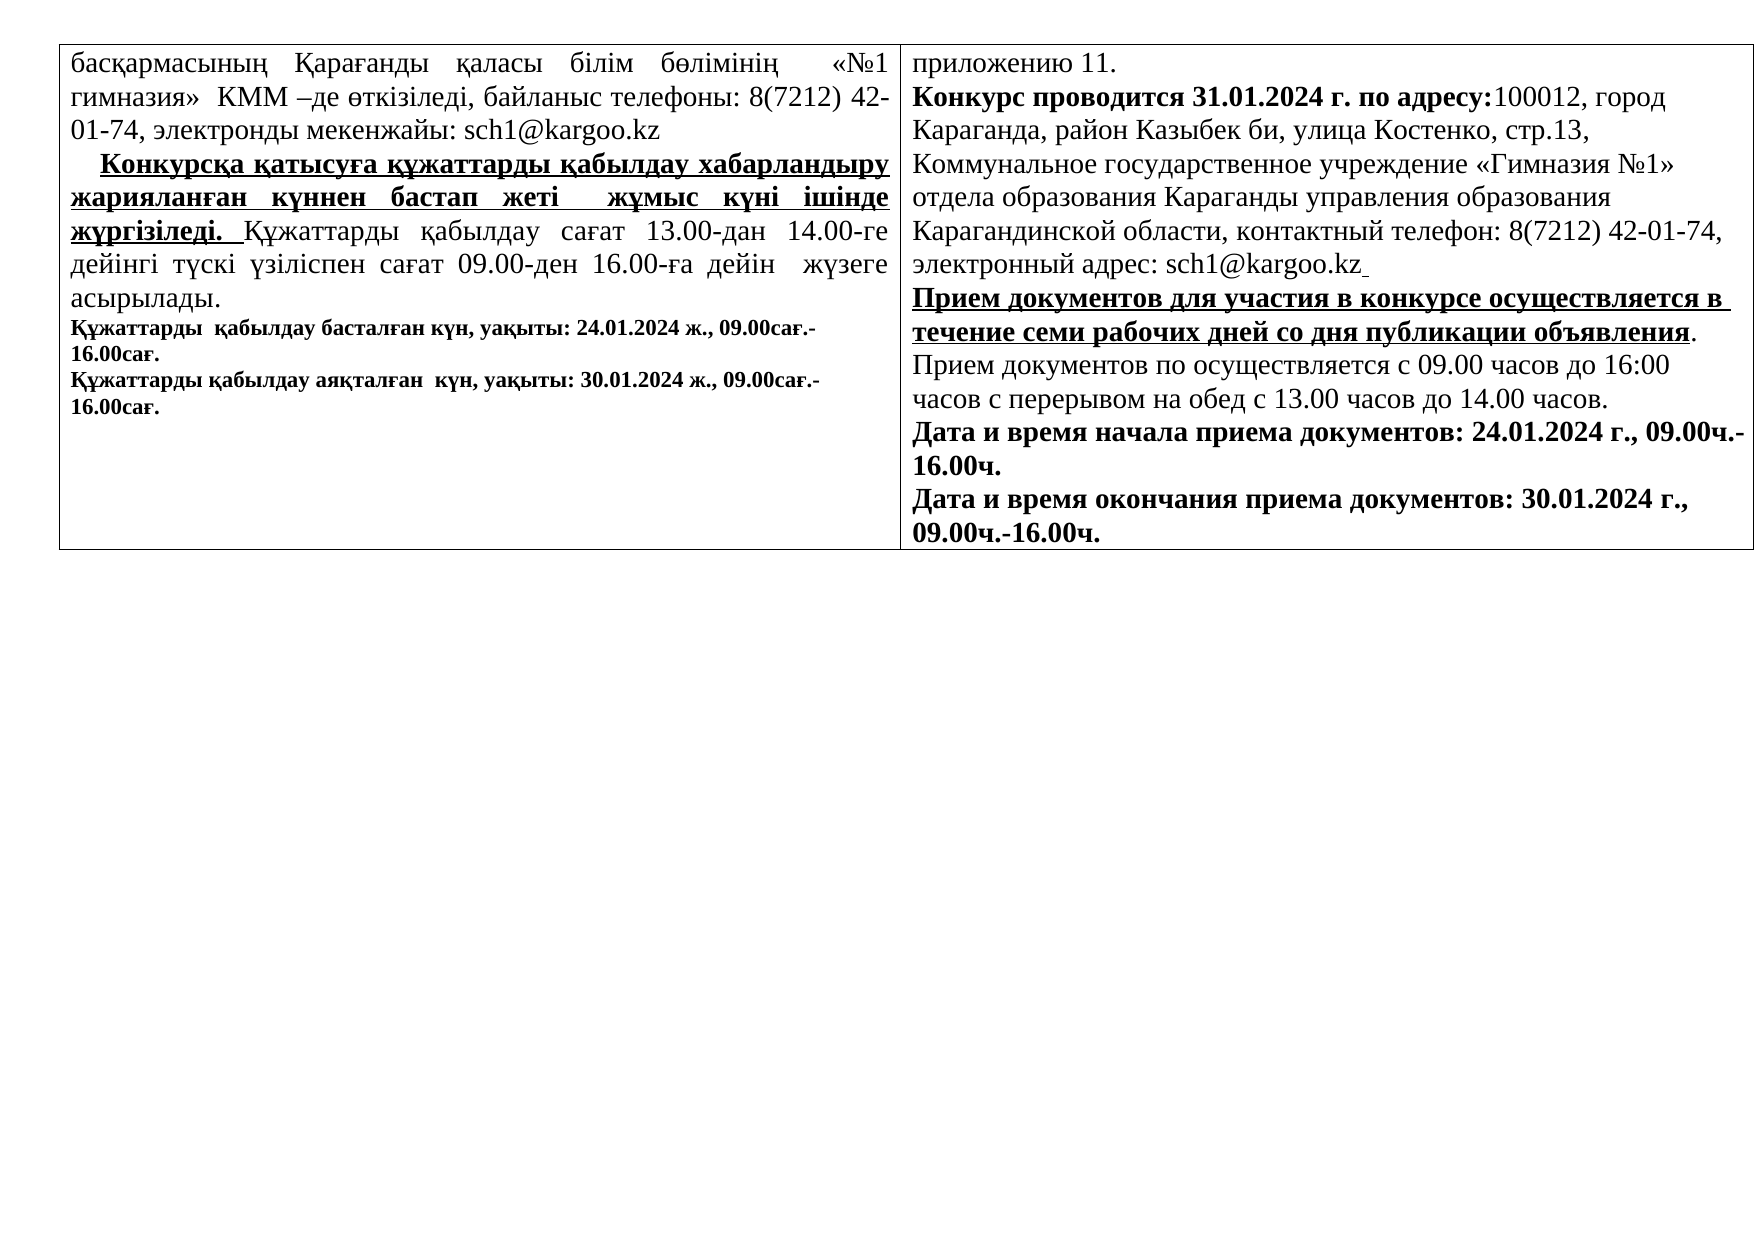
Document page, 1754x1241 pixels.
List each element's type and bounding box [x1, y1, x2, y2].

table_header [901, 45, 1753, 548]
table_header [60, 45, 900, 548]
